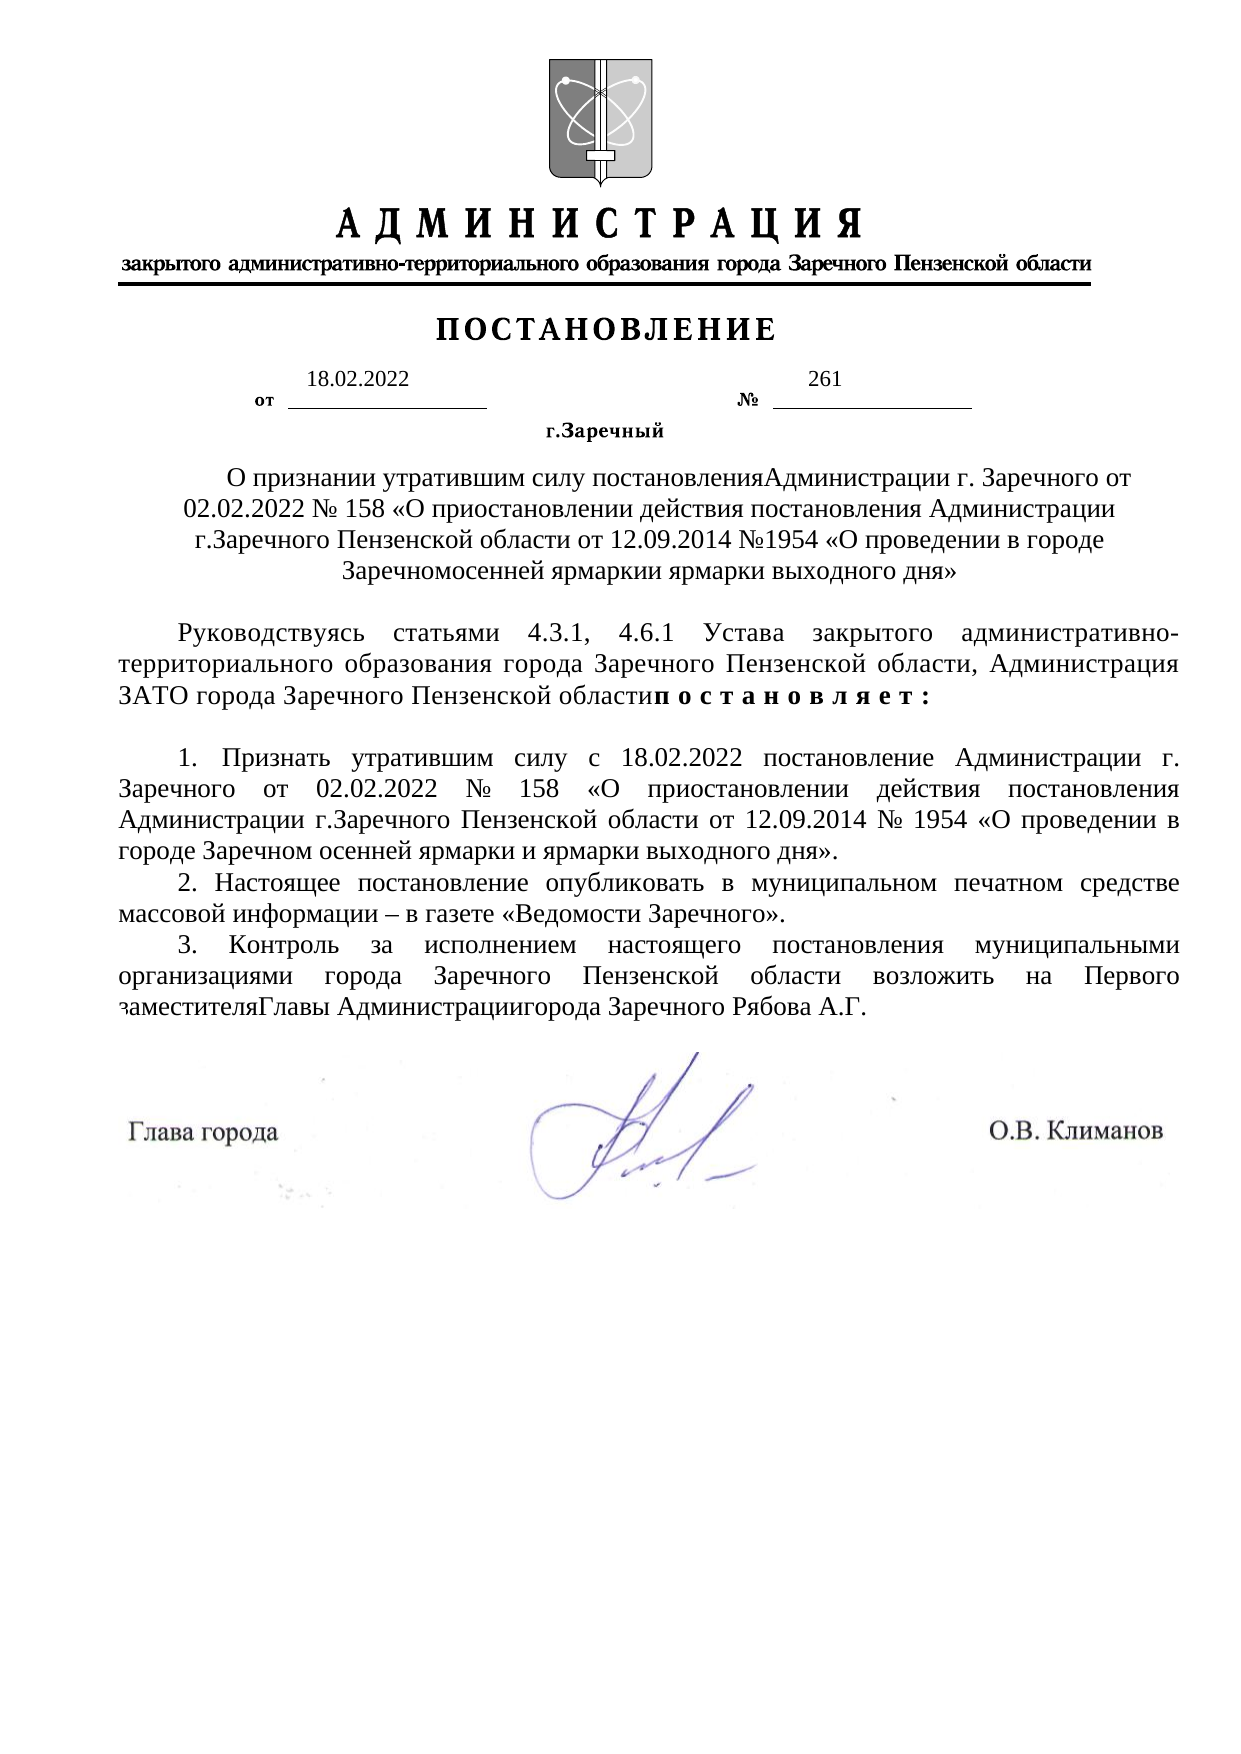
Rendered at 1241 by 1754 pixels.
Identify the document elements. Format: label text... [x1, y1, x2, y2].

text О признании утратившим силу постановленияАдминистрации г. Заречного от 02.02.2022 № 158 «О приостановлении действия постановления Администрации г.Заречного Пензенской области от 12.09.2014 №1954 «О проведении в городе Заречномосенней ярмаркии ярмарки выходного дня» [118, 461, 1181, 585]
text Руководствуясь статьями 4.3.1, 4.6.1 Устава закрытого административно-территориального образования города Заречного Пензенской области, Администрация ЗАТО города Заречного Пензенской областипостановляет: [118, 616, 1181, 710]
text 3. Контроль за исполнением настоящего постановления муниципальными организациями города Заречного Пензенской области возложить на Первого заместителяГлавы Администрациигорода Заречного Рябова А.Г. [118, 928, 1181, 1021]
list Признать утратившим силу с 18.02.2022 постановление Администрации г. Заречного от 02.02.2022 № 158 «О приостановлении действия постановления Администрации г.Заречного Пензенской области от 12.09.2014 № 1954 «О проведении в городе Заречном осенней ярмарки и ярмарки выходного дня». [118, 741, 1181, 866]
text 2. Настоящее постановление опубликовать в муниципальном печатном средстве массовой информации – в газете «Ведомости Заречного». [118, 866, 1181, 928]
picture [118, 1052, 1170, 1209]
